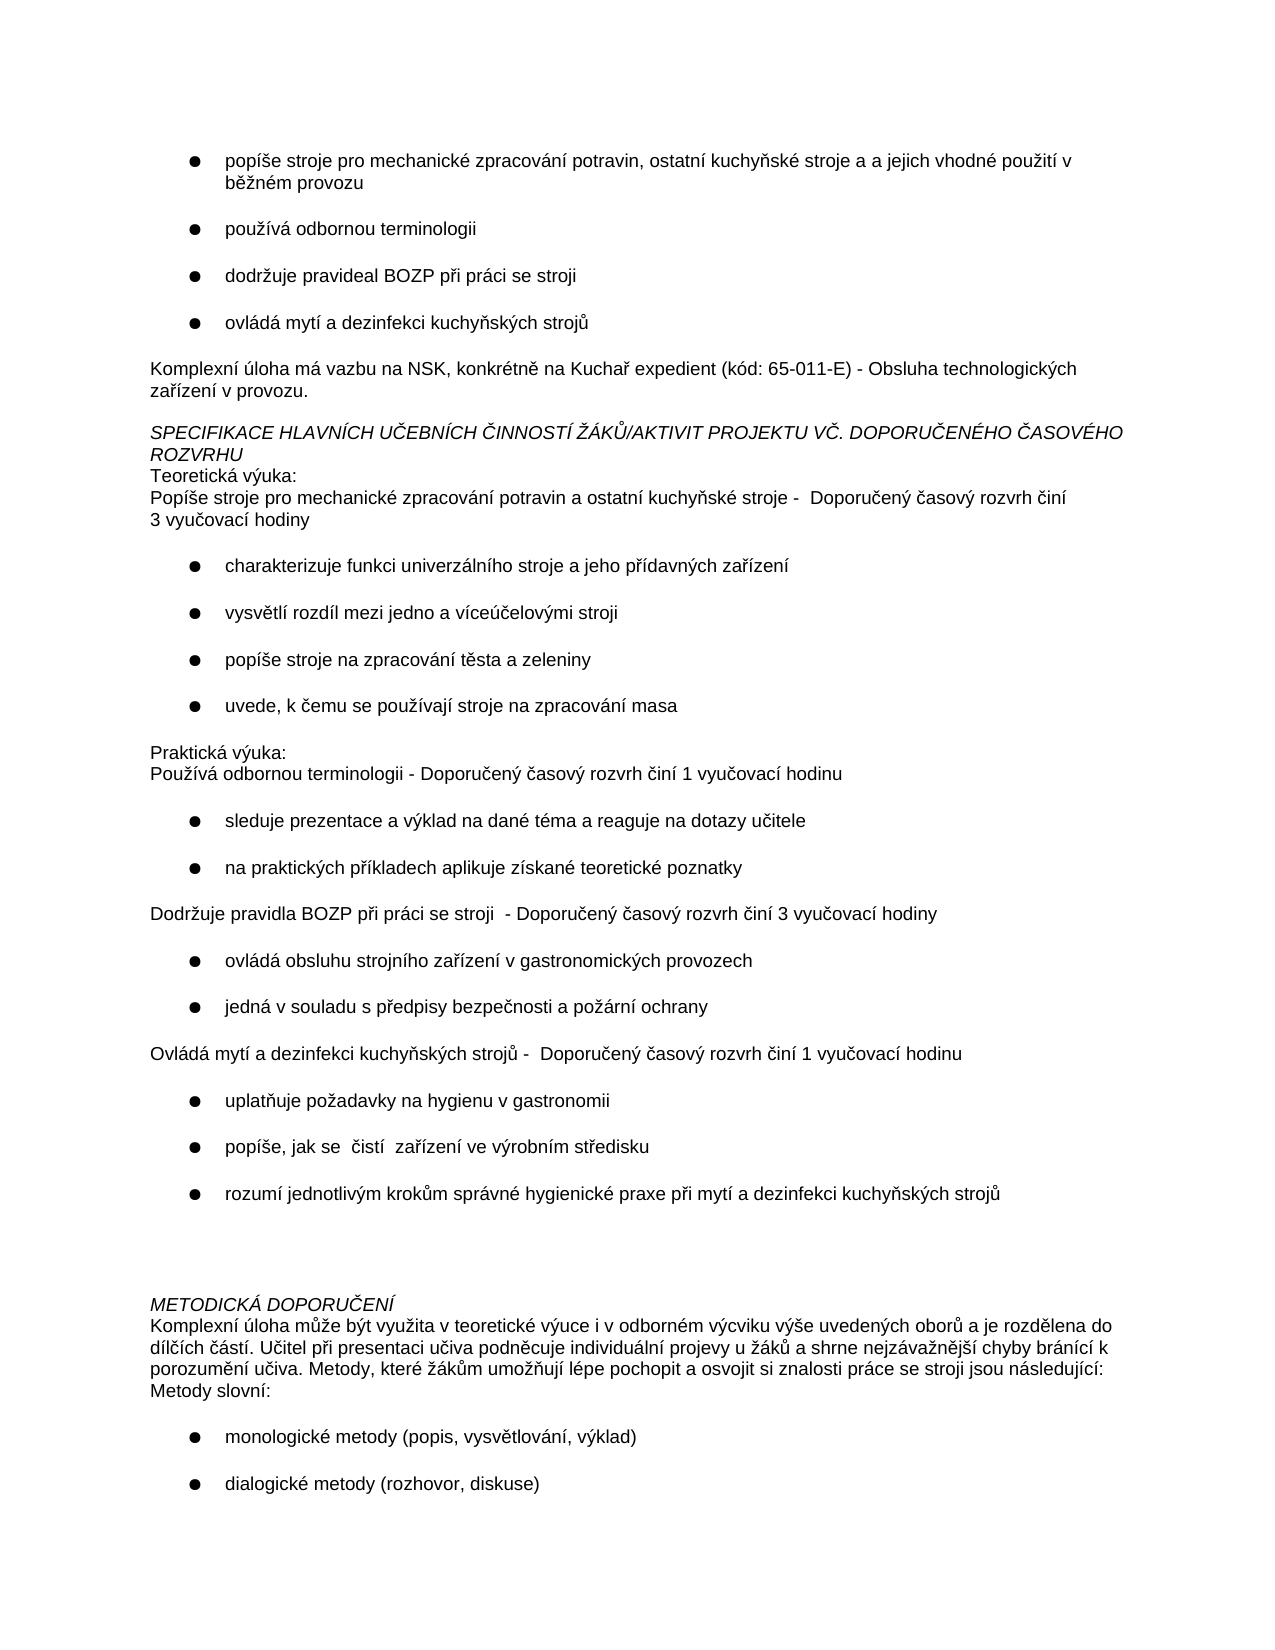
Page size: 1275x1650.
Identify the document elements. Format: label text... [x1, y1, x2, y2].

list uvede, k čemu se používají stroje na zpracování masa [187, 695, 1125, 717]
text Používá odbornou terminologii - Doporučený časový rozvrh činí 1 vyučovací hodinu [150, 763, 1125, 785]
list ovládá obsluhu strojního zařízení v gastronomických provozech [187, 950, 1125, 971]
text Praktická výuka: [150, 742, 1125, 763]
list popíše stroje na zpracování těsta a zeleniny [187, 648, 1125, 670]
list monologické metody (popis, vysvětlování, výklad) [187, 1426, 1125, 1448]
list rozumí jednotlivým krokům správné hygienické praxe při mytí a dezinfekci kuchyňských strojů [187, 1183, 1125, 1204]
list popíše, jak se čistí zařízení ve výrobním středisku [187, 1136, 1125, 1158]
text Dodržuje pravidla BOZP při práci se stroji - Doporučený časový rozvrh činí 3 vyučovací hodiny [150, 903, 1125, 925]
list jedná v souladu s předpisy bezpečnosti a požární ochrany [187, 996, 1125, 1018]
text Metody slovní: [150, 1380, 1125, 1401]
list sleduje prezentace a výklad na dané téma a reaguje na dotazy učitele [187, 810, 1125, 831]
subtitle Metodická doporučení [150, 1293, 1125, 1315]
list dodržuje pravideal BOZP při práci se stroji [187, 265, 1125, 287]
subtitle Specifikace hlavních učebních činností žáků/aktivit projektu vč. doporučeného časového rozvrhu [150, 422, 1125, 465]
list uplatňuje požadavky na hygienu v gastronomii [187, 1089, 1125, 1111]
text Teoretická výuka: [150, 465, 1125, 487]
list na praktických příkladech aplikuje získané teoretické poznatky [187, 856, 1125, 878]
list používá odbornou terminologii [187, 218, 1125, 240]
list popíše stroje pro mechanické zpracování potravin, ostatní kuchyňské stroje a a jejich vhodné použití v běžném provozu [187, 150, 1125, 193]
text Popíše stroje pro mechanické zpracování potravin a ostatní kuchyňské stroje - Doporučený časový rozvrh činí 3 vyučovací hodiny [150, 487, 1125, 530]
list ovládá mytí a dezinfekci kuchyňských strojů [187, 312, 1125, 333]
list dialogické metody (rozhovor, diskuse) [187, 1473, 1125, 1495]
text Ovládá mytí a dezinfekci kuchyňských strojů - Doporučený časový rozvrh činí 1 vyučovací hodinu [150, 1043, 1125, 1064]
list charakterizuje funkci univerzálního stroje a jeho přídavných zařízení [187, 555, 1125, 577]
text Komplexní úloha může být využita v teoretické výuce i v odborném výcviku výše uvedených oborů a je rozdělena do dílčích částí. Učitel při presentaci učiva podněcuje individuální projevy u žáků a shrne nejzávažnější chyby bránící k porozumění učiva. Metody, které žákům umožňují lépe pochopit a osvojit si znalosti práce se stroji jsou následující: [150, 1315, 1125, 1380]
list vysvětlí rozdíl mezi jedno a víceúčelovými stroji [187, 602, 1125, 623]
text Komplexní úloha má vazbu na NSK, konkrétně na Kuchař expedient (kód: 65-011-E) - Obsluha technologických zařízení v provozu. [150, 358, 1125, 401]
